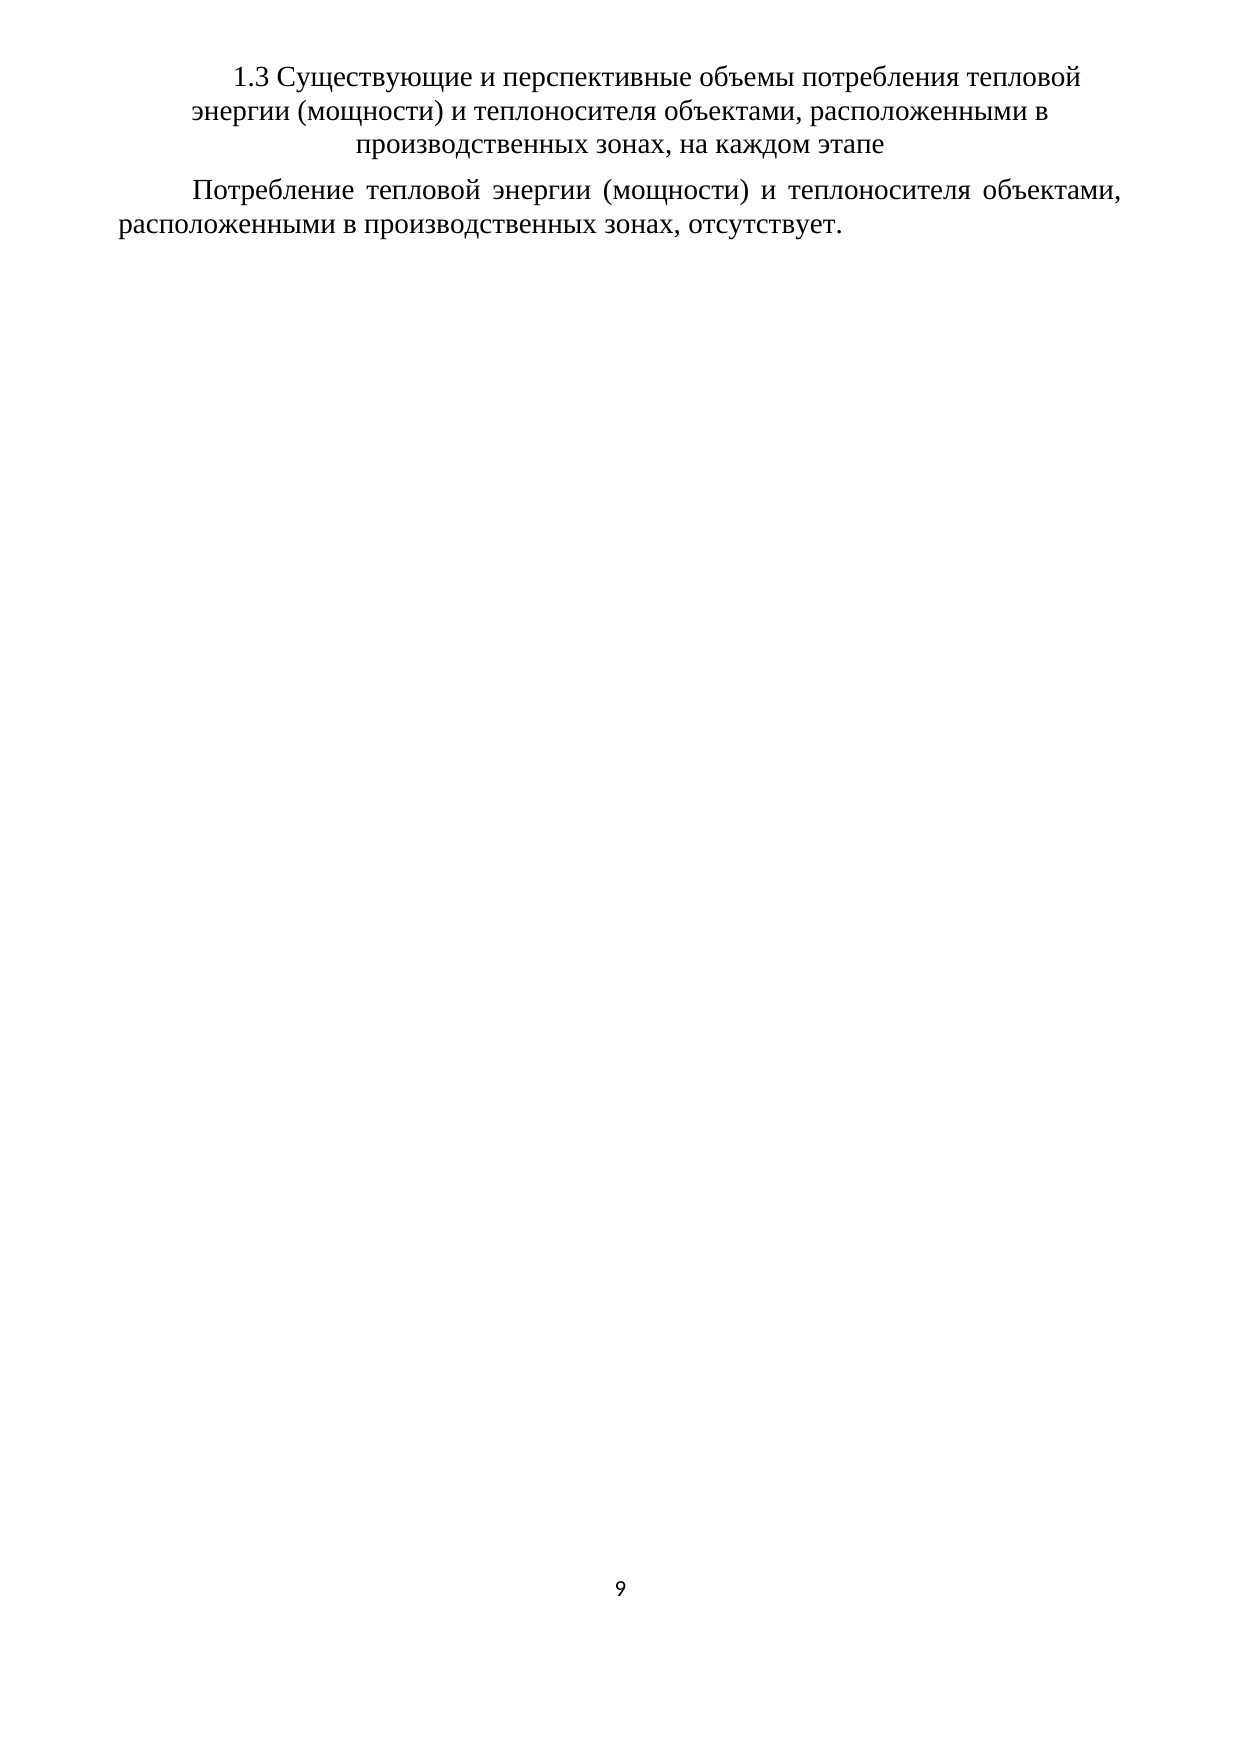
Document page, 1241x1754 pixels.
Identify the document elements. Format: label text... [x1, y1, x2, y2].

text 1.3 Существующие и перспективные объемы потребления тепловой энергии (мощности) и теплоносителя объектами, расположенными в производственных зонах, на каждом этапе [118, 59, 1122, 160]
text Потребление тепловой энергии (мощности) и теплоносителя объектами, расположенными в производственных зонах, отсутствует. [118, 172, 1122, 239]
